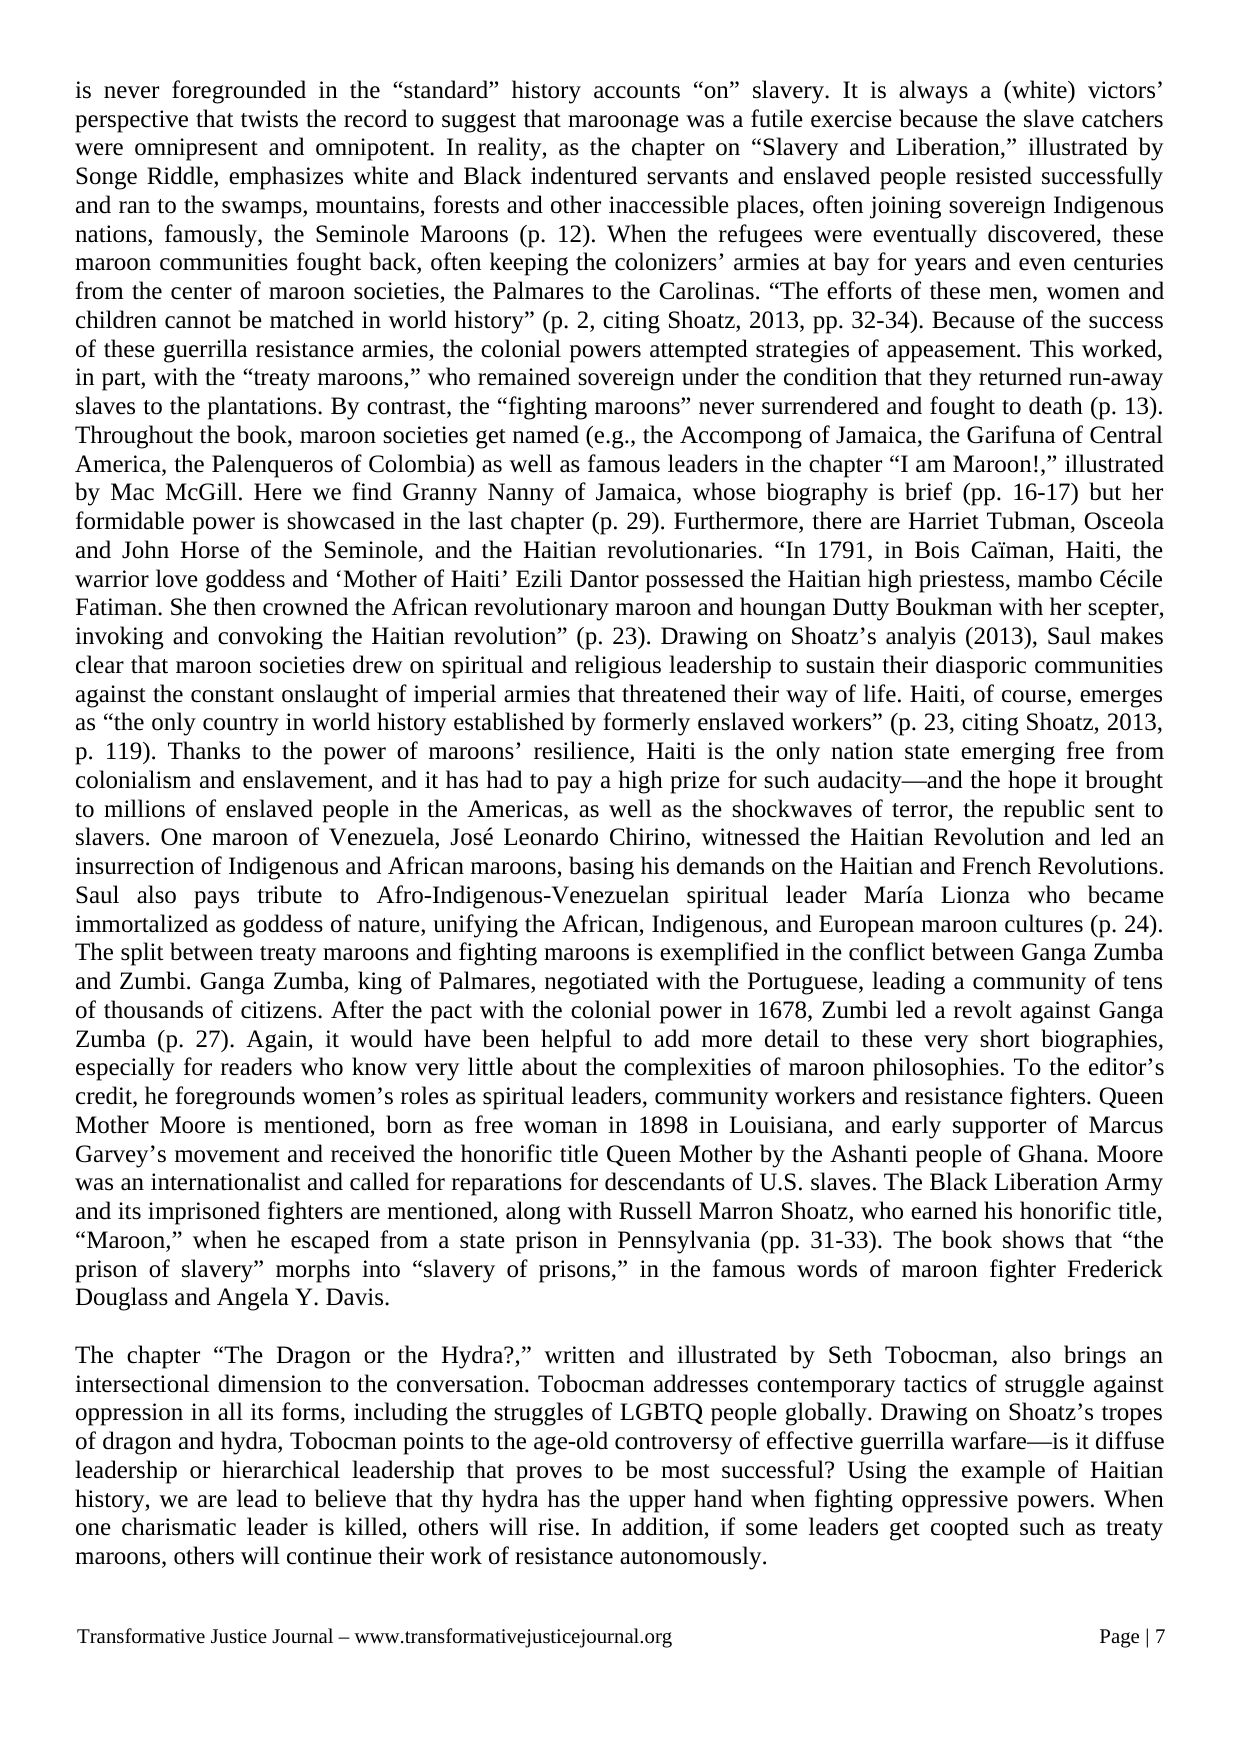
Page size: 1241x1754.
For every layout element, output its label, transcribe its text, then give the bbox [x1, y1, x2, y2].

text The chapter “The Dragon or the Hydra?,” written and illustrated by Seth Tobocman, also brings an intersectional dimension to the conversation. Tobocman addresses contemporary tactics of struggle against oppression in all its forms, including the struggles of LGBTQ people globally. Drawing on Shoatz’s tropes of dragon and hydra, Tobocman points to the age-old controversy of effective guerrilla warfare—is it diffuse leadership or hierarchical leadership that proves to be most successful? Using the example of Haitian history, we are lead to believe that thy hydra has the upper hand when fighting oppressive powers. When one charismatic leader is killed, others will rise. In addition, if some leaders get coopted such as treaty maroons, others will continue their work of resistance autonomously. [75, 1340, 1165, 1570]
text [75, 75, 1165, 1311]
